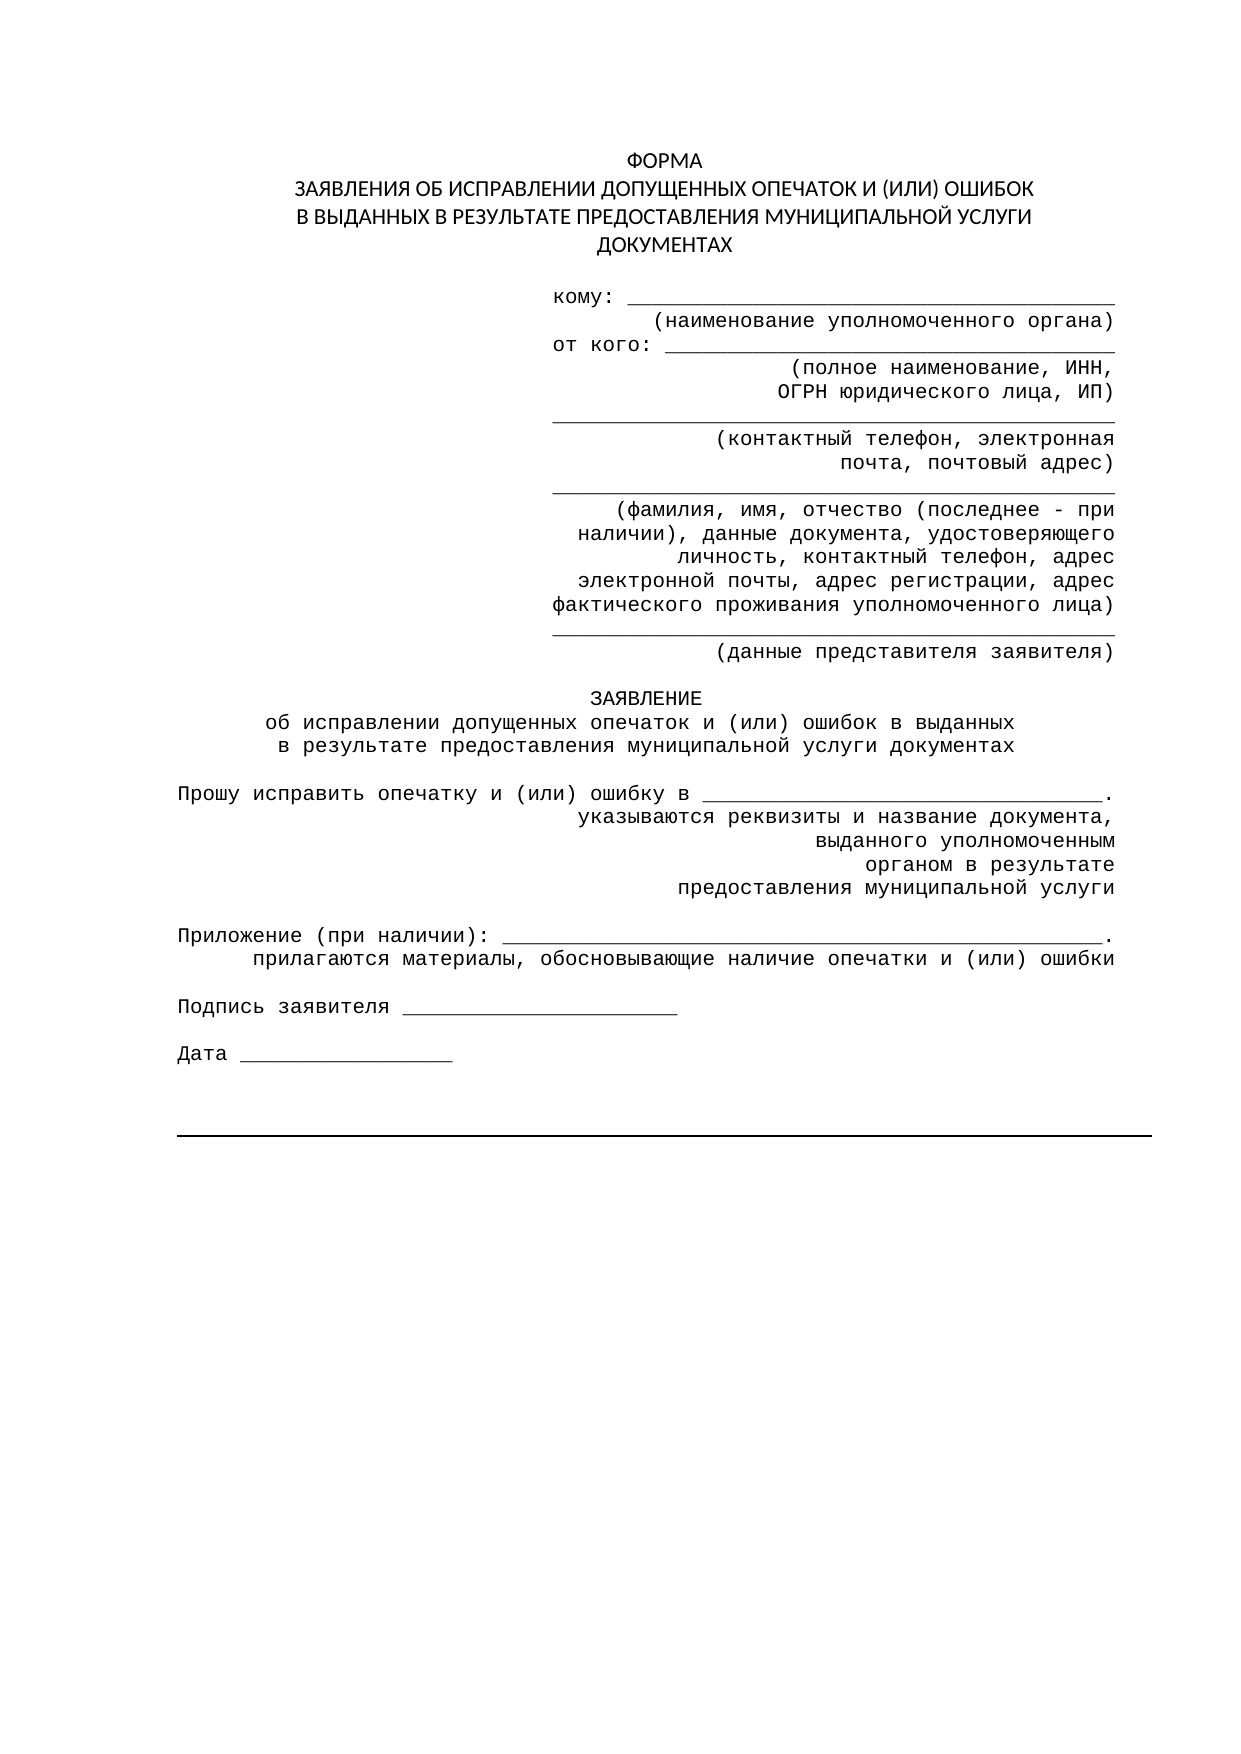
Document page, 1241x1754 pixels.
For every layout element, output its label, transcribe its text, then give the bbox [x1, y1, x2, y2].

text ЗАЯВЛЕНИЕ [177, 688, 1152, 712]
text указываются реквизиты и название документа, [177, 806, 1152, 830]
text _____________________________________________ [177, 404, 1152, 428]
text об исправлении допущенных опечаток и (или) ошибок в выданных [177, 712, 1152, 736]
text ОГРН юридического лица, ИП) [177, 381, 1152, 404]
text _____________________________________________ [177, 475, 1152, 499]
text в результате предоставления муниципальной услуги документах [177, 736, 1152, 759]
text (контактный телефон, электронная [177, 428, 1152, 452]
text от кого: ____________________________________ [177, 333, 1152, 357]
text прилагаются материалы, обосновывающие наличие опечатки и (или) ошибки [177, 948, 1152, 972]
text В ВЫДАННЫХ В РЕЗУЛЬТАТЕ ПРЕДОСТАВЛЕНИЯ МУНИЦИПАЛЬНОЙ УСЛУГИ [177, 202, 1152, 230]
text Приложение (при наличии): ________________________________________________. [177, 925, 1152, 948]
text личность, контактный телефон, адрес [177, 546, 1152, 570]
text почта, почтовый адрес) [177, 452, 1152, 475]
text (наименование уполномоченного органа) [177, 310, 1152, 333]
text выданного уполномоченным [177, 830, 1152, 854]
text (данные представителя заявителя) [177, 641, 1152, 664]
text фактического проживания уполномоченного лица) [177, 594, 1152, 617]
text Прошу исправить опечатку и (или) ошибку в ________________________________. [177, 783, 1152, 806]
text электронной почты, адрес регистрации, адрес [177, 570, 1152, 594]
text ФОРМА [177, 146, 1152, 174]
text _____________________________________________ [177, 617, 1152, 641]
text кому: _______________________________________ [177, 286, 1152, 310]
text наличии), данные документа, удостоверяющего [177, 523, 1152, 546]
text Дата _________________ [177, 1043, 1152, 1067]
text органом в результате [177, 854, 1152, 877]
text ЗАЯВЛЕНИЯ ОБ ИСПРАВЛЕНИИ ДОПУЩЕННЫХ ОПЕЧАТОК И (ИЛИ) ОШИБОК [177, 174, 1152, 202]
text Подпись заявителя ______________________ [177, 996, 1152, 1019]
text (полное наименование, ИНН, [177, 357, 1152, 381]
text предоставления муниципальной услуги [177, 877, 1152, 901]
text (фамилия, имя, отчество (последнее - при [177, 499, 1152, 523]
text ДОКУМЕНТАХ [177, 230, 1152, 258]
